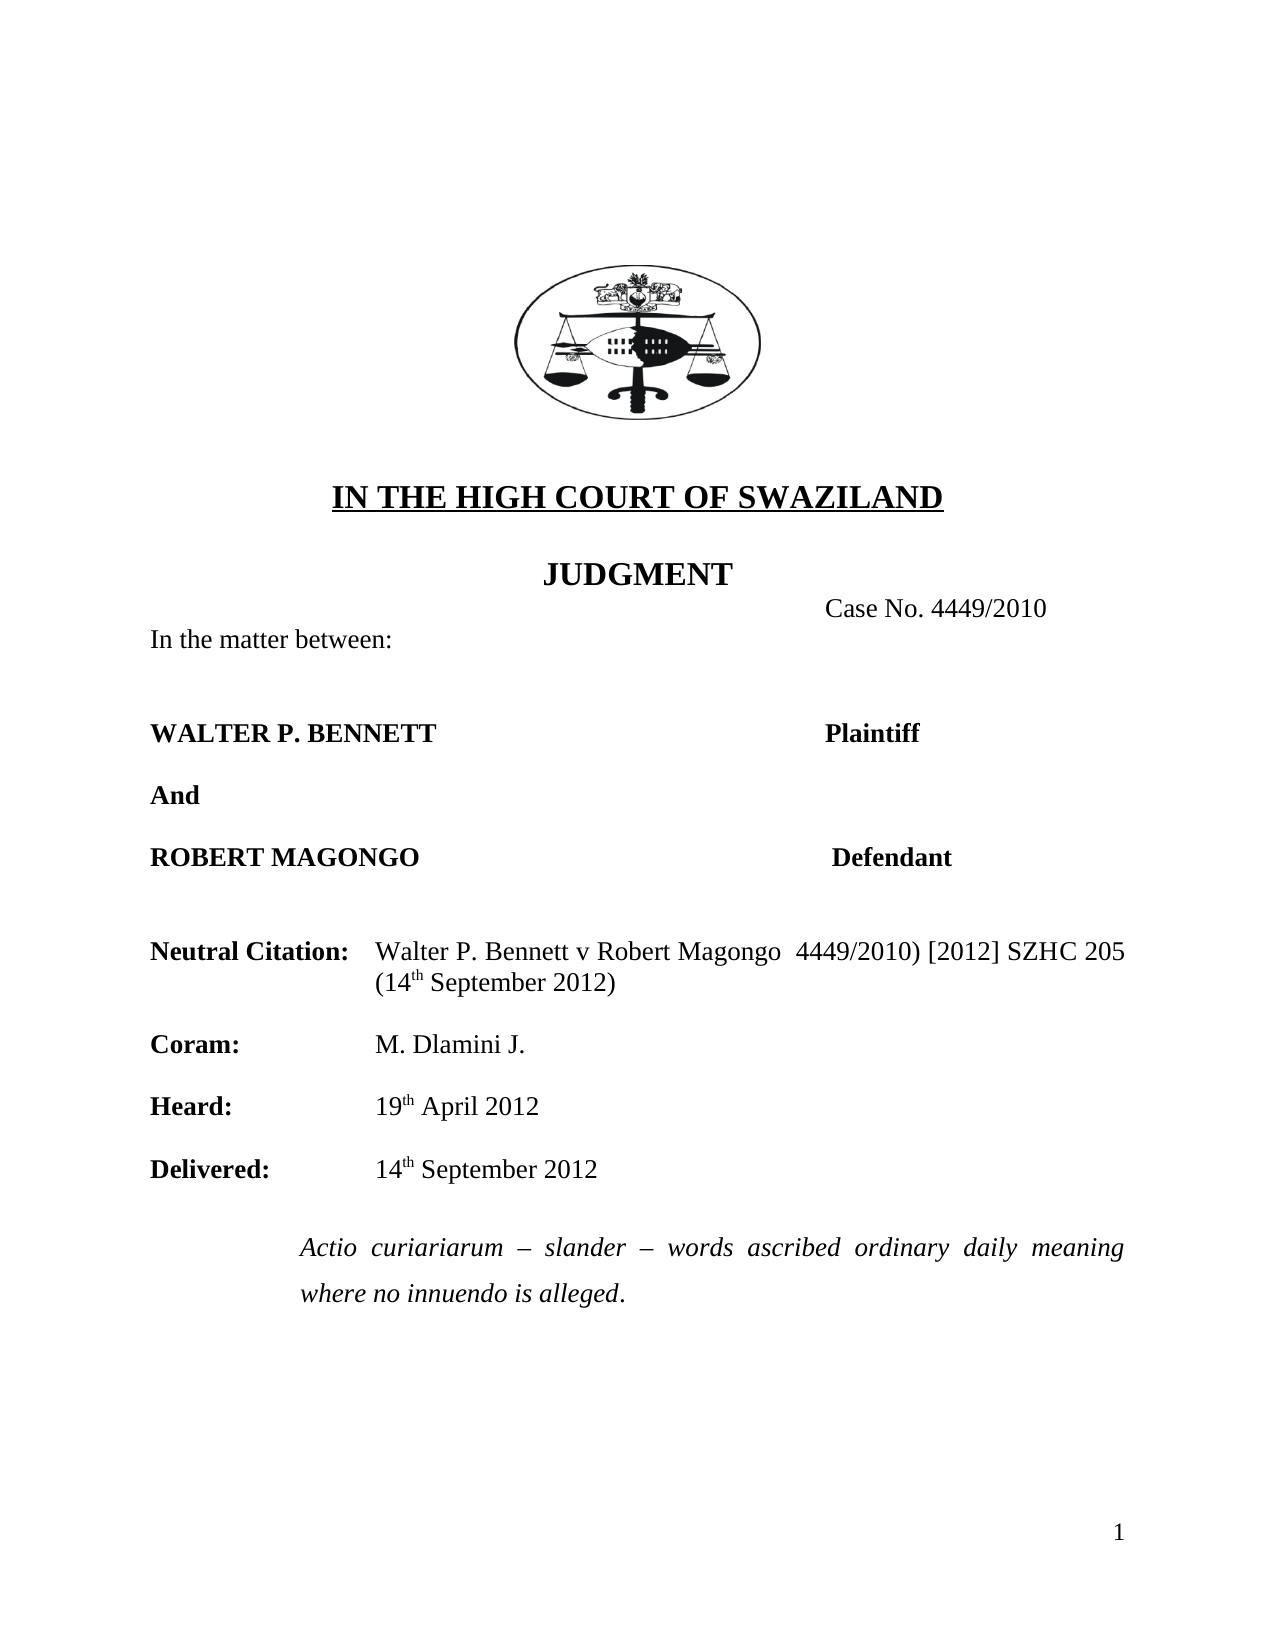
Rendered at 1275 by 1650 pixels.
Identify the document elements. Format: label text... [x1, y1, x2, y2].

text ROBERT MAGONGO Defendant [150, 841, 1125, 872]
text In the matter between: [150, 623, 1125, 654]
text And [150, 779, 1125, 810]
picture [514, 265, 761, 420]
text WALTER P. BENNETT Plaintiff [150, 717, 1125, 748]
text JUDGMENT [150, 554, 1125, 592]
text Case No. 4449/2010 [150, 592, 1125, 623]
text Neutral Citation: Walter P. Bennett v Robert Magongo 4449/2010) [2012] SZHC 205 (14th September 2012) [150, 935, 1125, 997]
text IN THE HIGH COURT OF [150, 477, 1125, 516]
text Coram: M. Dlamini J. [150, 1028, 1125, 1059]
text Heard: 19th April 2012 [150, 1091, 1125, 1122]
text Delivered: 14th September 2012 [150, 1153, 1125, 1184]
text Actio curiariarum – slander – words ascribed ordinary daily meaning where no innuendo is alleged. [150, 1231, 1125, 1308]
